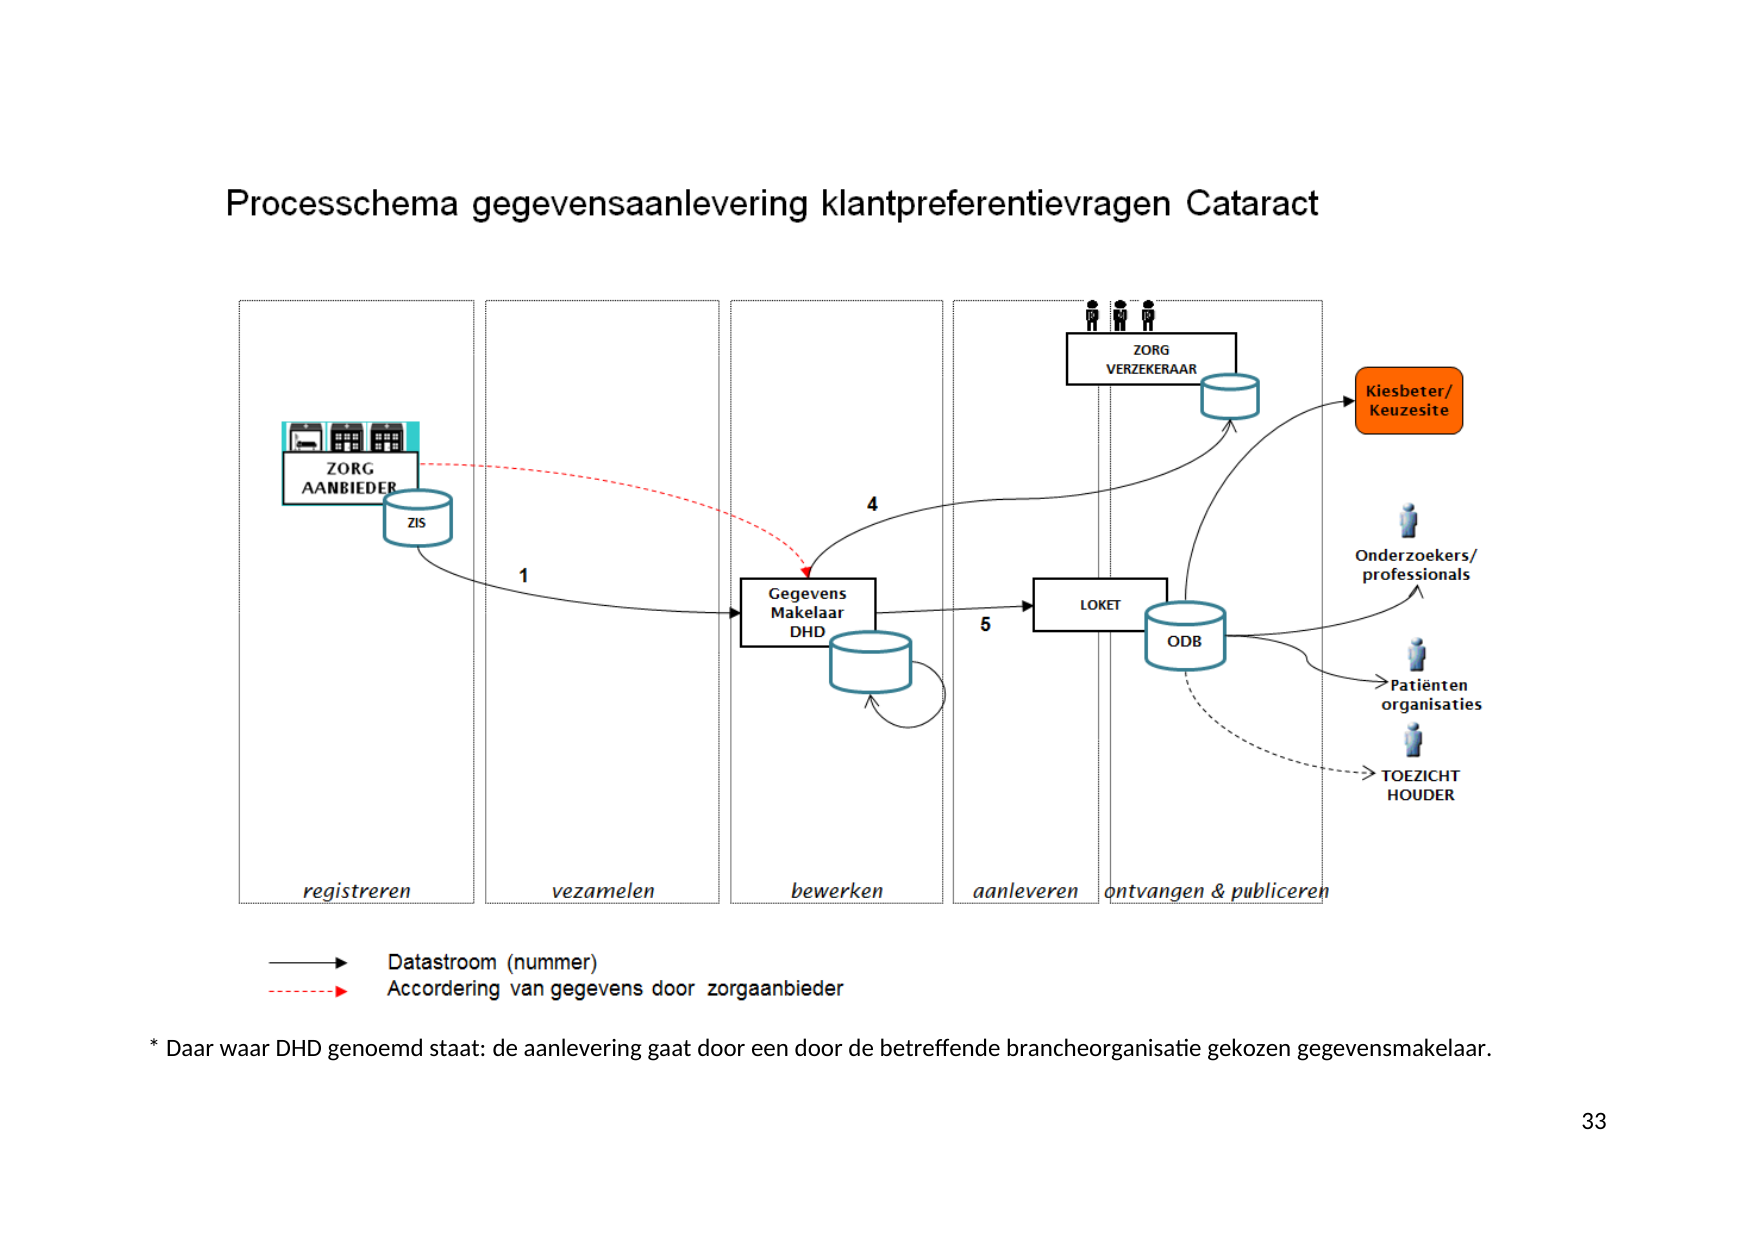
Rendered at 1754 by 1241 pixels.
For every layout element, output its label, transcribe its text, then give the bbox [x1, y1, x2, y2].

text * Daar waar DHD genoemd staat: de aanlevering gaat door een door de betreffende brancheorganisatie gekozen gegevensmakelaar. [148, 1032, 1606, 1062]
picture [221, 175, 1492, 1004]
